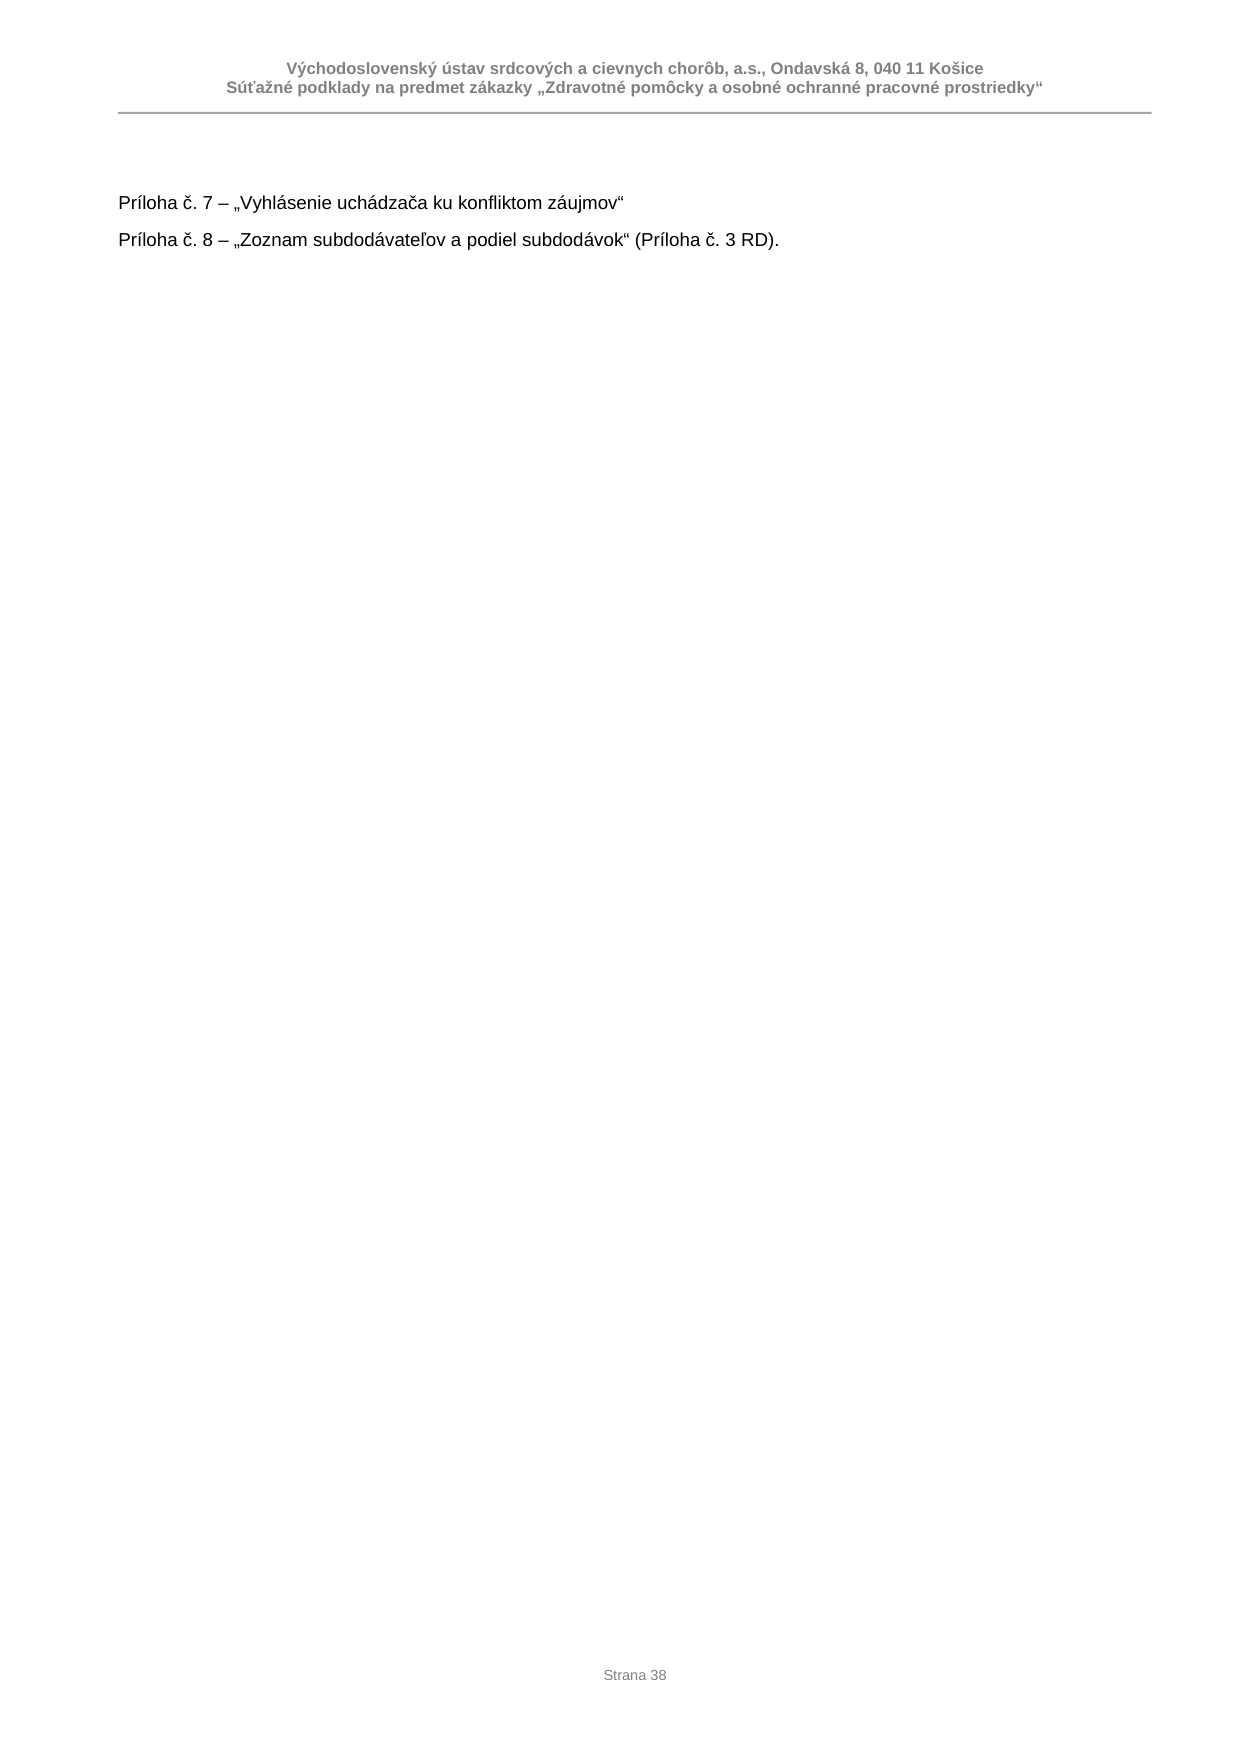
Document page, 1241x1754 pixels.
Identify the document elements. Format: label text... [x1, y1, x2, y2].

text Príloha č. 8 – „Zoznam subdodávateľov a podiel subdodávok“ (Príloha č. 3 RD). [118, 229, 1152, 251]
text Príloha č. 7 – „Vyhlásenie uchádzača ku konfliktom záujmov“ [118, 192, 1152, 213]
